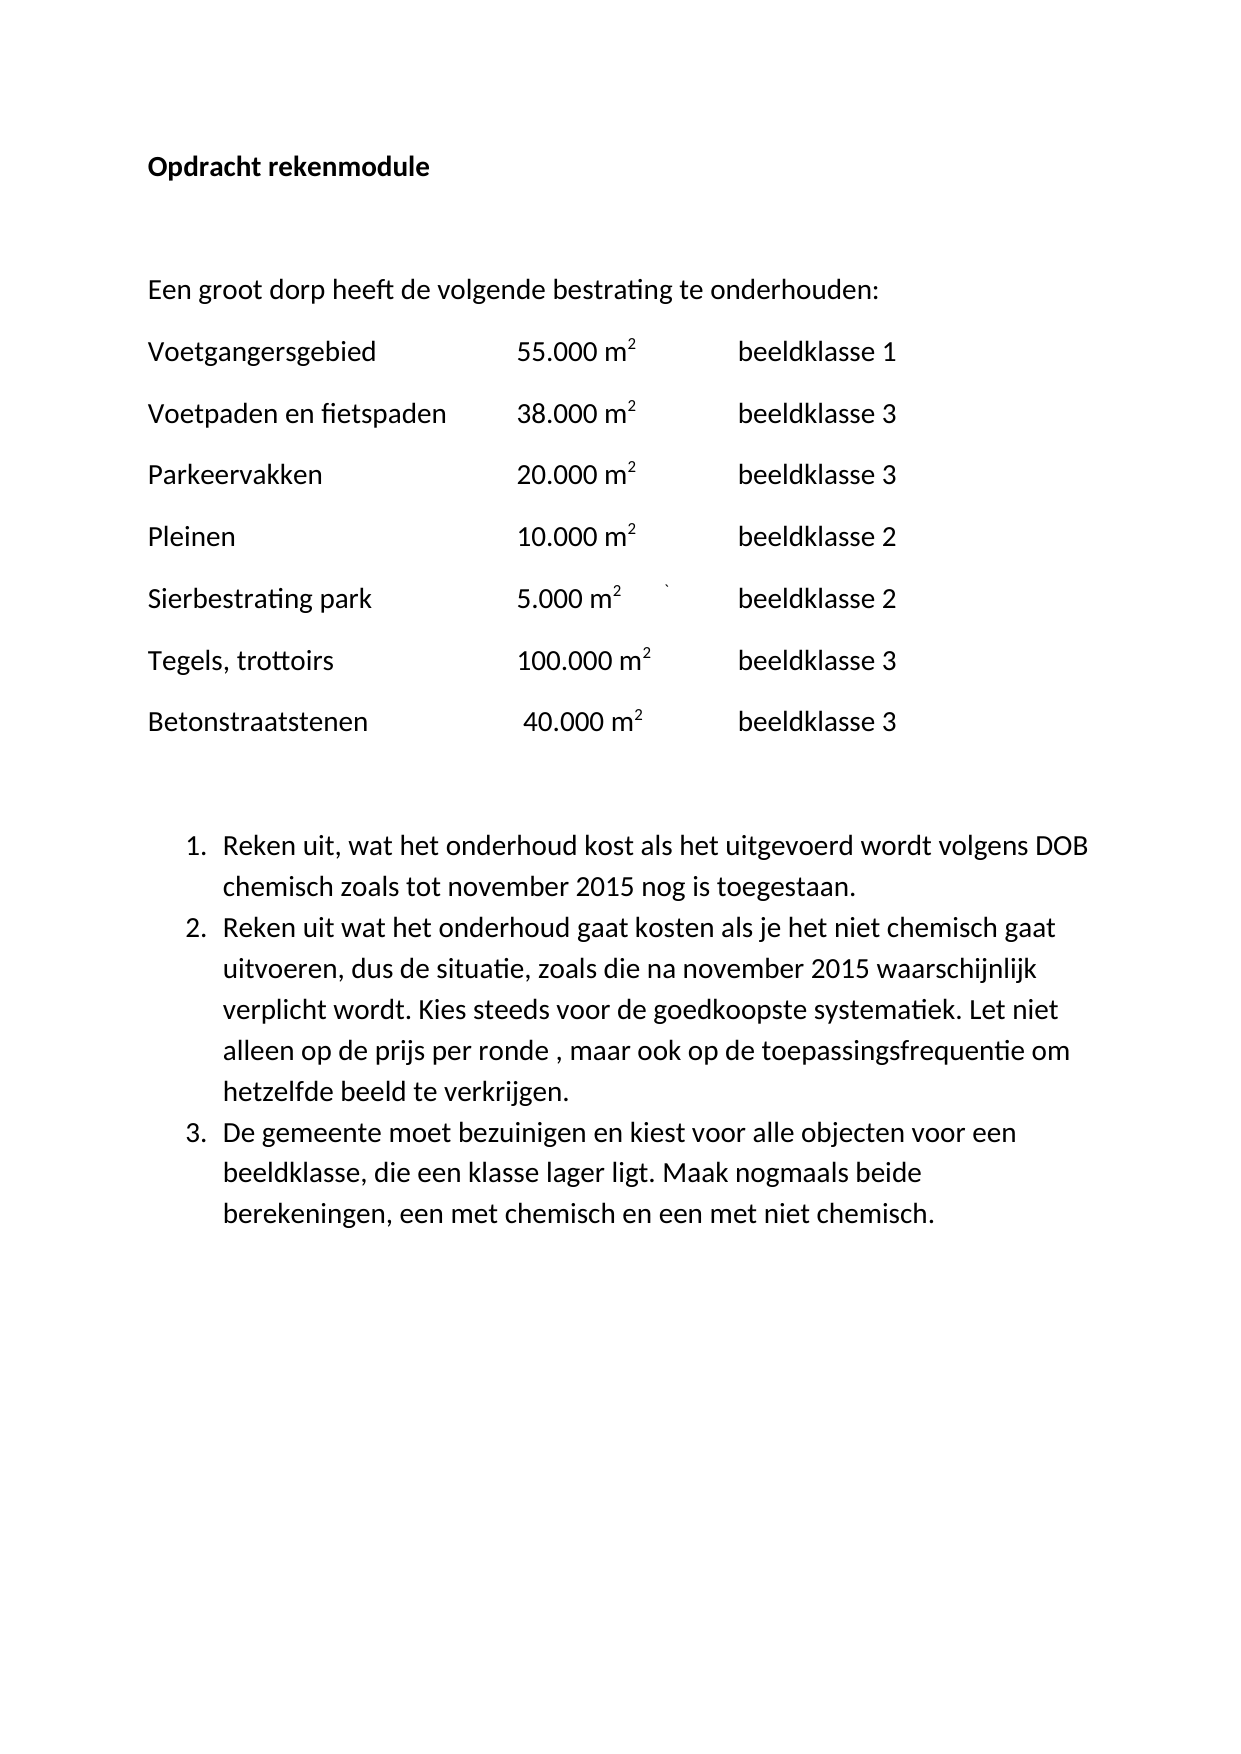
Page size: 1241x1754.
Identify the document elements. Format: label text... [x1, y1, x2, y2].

text Opdracht rekenmodule [148, 148, 1093, 183]
list Reken uit wat het onderhoud gaat kosten als je het niet chemisch gaat uitvoeren, dus de situatie, zoals die na november 2015 waarschijnlijk verplicht wordt. Kies steeds voor de goedkoopste systematiek. Let niet alleen op de prijs per ronde , maar ook op de toepassingsfrequentie om hetzelfde beeld te verkrijgen. [185, 909, 1093, 1108]
text Parkeervakken 20.000 m2 beeldklasse 3 [148, 456, 1093, 492]
list De gemeente moet bezuinigen en kiest voor alle objecten voor een beeldklasse, die een klasse lager ligt. Maak nogmaals beide berekeningen, een met chemisch en een met niet chemisch. [185, 1114, 1093, 1231]
list Reken uit, wat het onderhoud kost als het uitgevoerd wordt volgens DOB chemisch zoals tot november 2015 nog is toegestaan. [185, 827, 1093, 904]
text Tegels, trottoirs 100.000 m2 beeldklasse 3 [148, 642, 1093, 677]
text Voetpaden en fietspaden 38.000 m2 beeldklasse 3 [148, 395, 1093, 430]
text Een groot dorp heeft de volgende bestrating te onderhouden: [148, 271, 1093, 307]
text Pleinen 10.000 m2 beeldklasse 2 [148, 518, 1093, 554]
text Voetgangersgebied 55.000 m2 beeldklasse 1 [148, 333, 1093, 368]
text Betonstraatstenen 40.000 m2 beeldklasse 3 [148, 703, 1093, 739]
text Sierbestrating park 5.000 m2 ` beeldklasse 2 [148, 580, 1093, 616]
